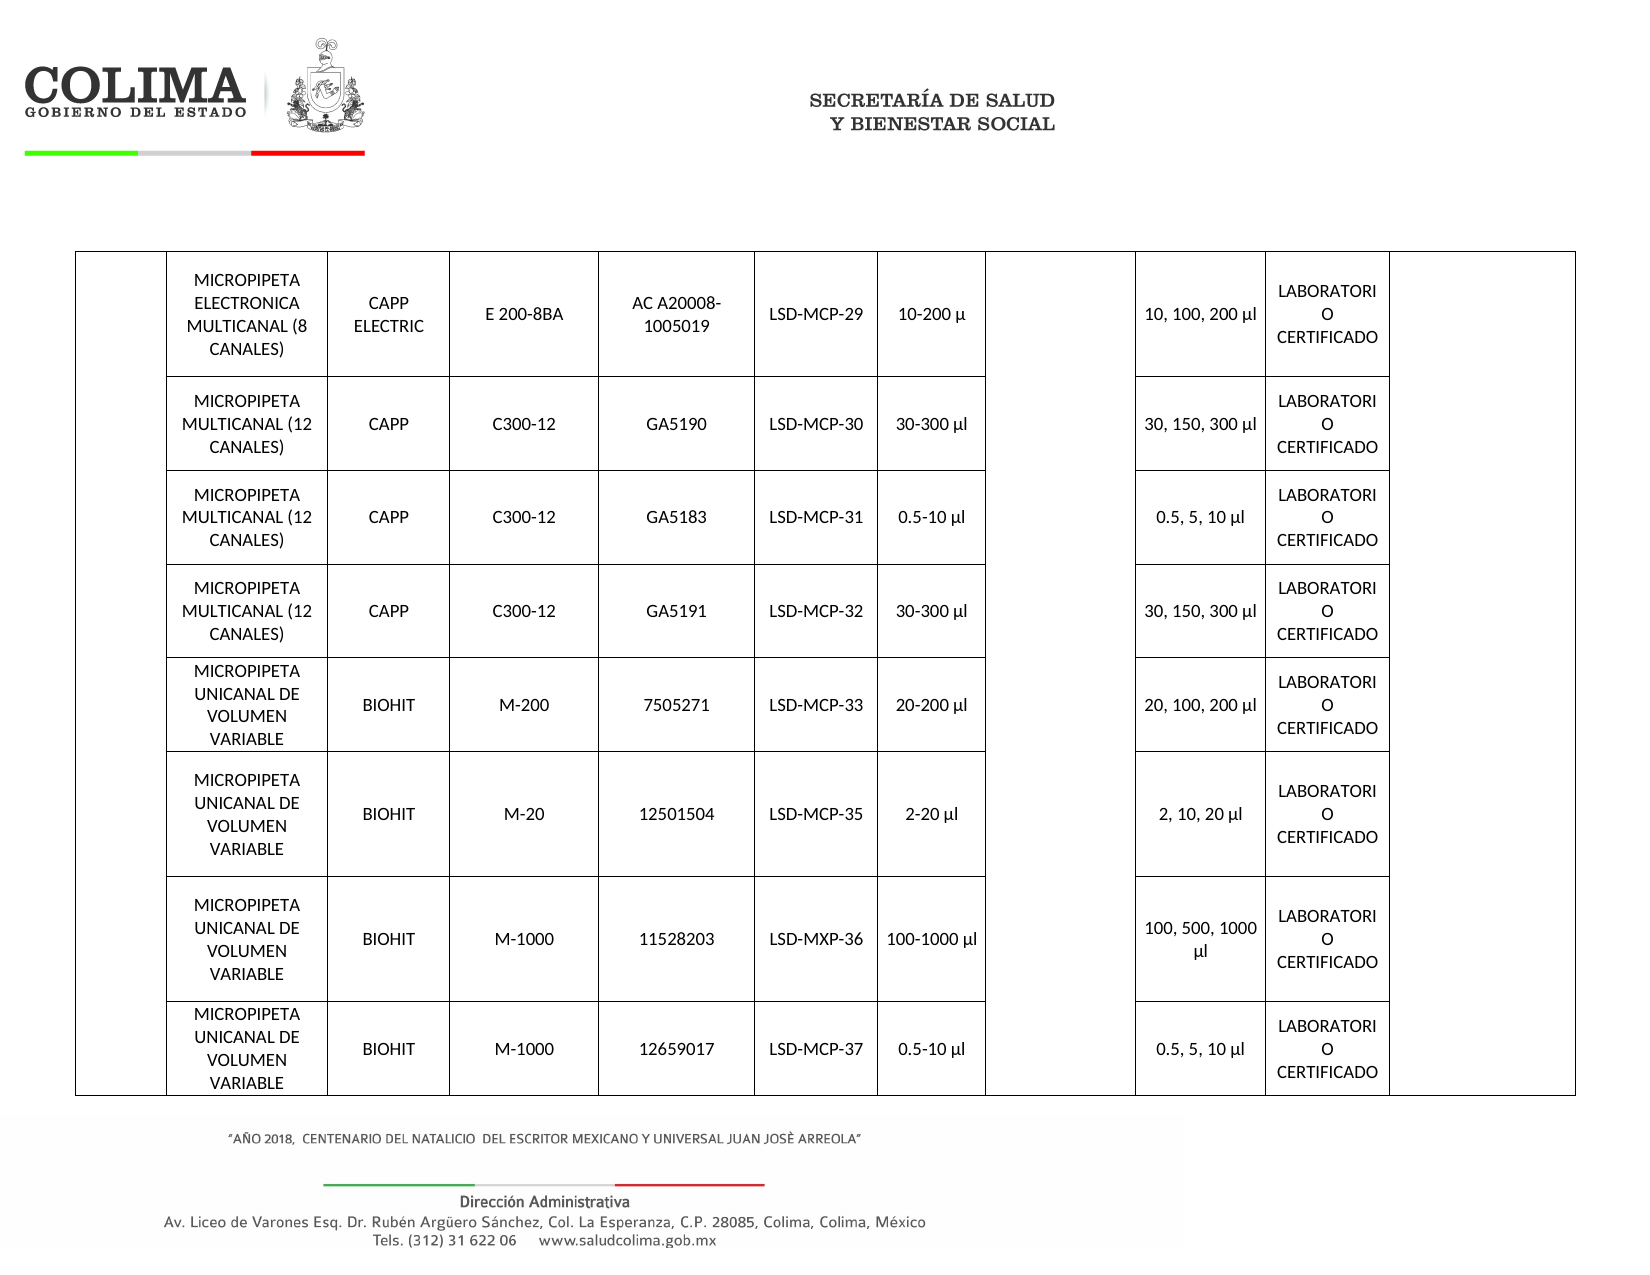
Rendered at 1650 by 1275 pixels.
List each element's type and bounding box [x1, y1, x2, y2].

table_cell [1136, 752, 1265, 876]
picture [0, 1115, 1184, 1248]
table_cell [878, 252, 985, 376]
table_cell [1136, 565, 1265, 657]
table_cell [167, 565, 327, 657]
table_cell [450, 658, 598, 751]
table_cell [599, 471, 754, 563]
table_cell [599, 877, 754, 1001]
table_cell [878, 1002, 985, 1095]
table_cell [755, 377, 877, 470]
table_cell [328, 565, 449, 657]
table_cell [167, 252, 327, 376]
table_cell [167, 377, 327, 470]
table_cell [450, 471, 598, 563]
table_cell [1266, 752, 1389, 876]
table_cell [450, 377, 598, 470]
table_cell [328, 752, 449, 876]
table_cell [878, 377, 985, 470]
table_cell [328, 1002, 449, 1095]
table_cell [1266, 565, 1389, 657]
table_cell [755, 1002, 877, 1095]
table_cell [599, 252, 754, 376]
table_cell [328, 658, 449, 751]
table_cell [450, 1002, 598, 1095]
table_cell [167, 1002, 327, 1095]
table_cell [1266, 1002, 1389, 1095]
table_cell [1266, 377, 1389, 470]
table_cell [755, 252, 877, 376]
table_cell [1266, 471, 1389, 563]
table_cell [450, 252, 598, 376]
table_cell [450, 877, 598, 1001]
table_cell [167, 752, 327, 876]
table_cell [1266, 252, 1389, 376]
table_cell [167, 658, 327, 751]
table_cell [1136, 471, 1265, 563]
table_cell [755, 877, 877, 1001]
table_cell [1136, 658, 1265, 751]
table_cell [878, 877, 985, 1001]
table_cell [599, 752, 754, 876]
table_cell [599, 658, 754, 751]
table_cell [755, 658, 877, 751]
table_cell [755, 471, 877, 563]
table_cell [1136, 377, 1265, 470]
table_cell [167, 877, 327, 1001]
picture [0, 23, 1172, 158]
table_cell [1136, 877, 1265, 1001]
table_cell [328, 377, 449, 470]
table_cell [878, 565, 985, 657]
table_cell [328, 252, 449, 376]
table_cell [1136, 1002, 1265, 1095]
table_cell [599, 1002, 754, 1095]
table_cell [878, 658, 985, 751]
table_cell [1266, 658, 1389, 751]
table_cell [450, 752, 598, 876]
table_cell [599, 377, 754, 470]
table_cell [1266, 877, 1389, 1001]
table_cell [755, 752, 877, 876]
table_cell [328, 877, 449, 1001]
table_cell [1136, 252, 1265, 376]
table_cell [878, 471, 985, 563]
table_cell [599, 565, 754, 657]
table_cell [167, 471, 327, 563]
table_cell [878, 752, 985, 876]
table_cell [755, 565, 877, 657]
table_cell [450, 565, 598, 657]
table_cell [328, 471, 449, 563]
